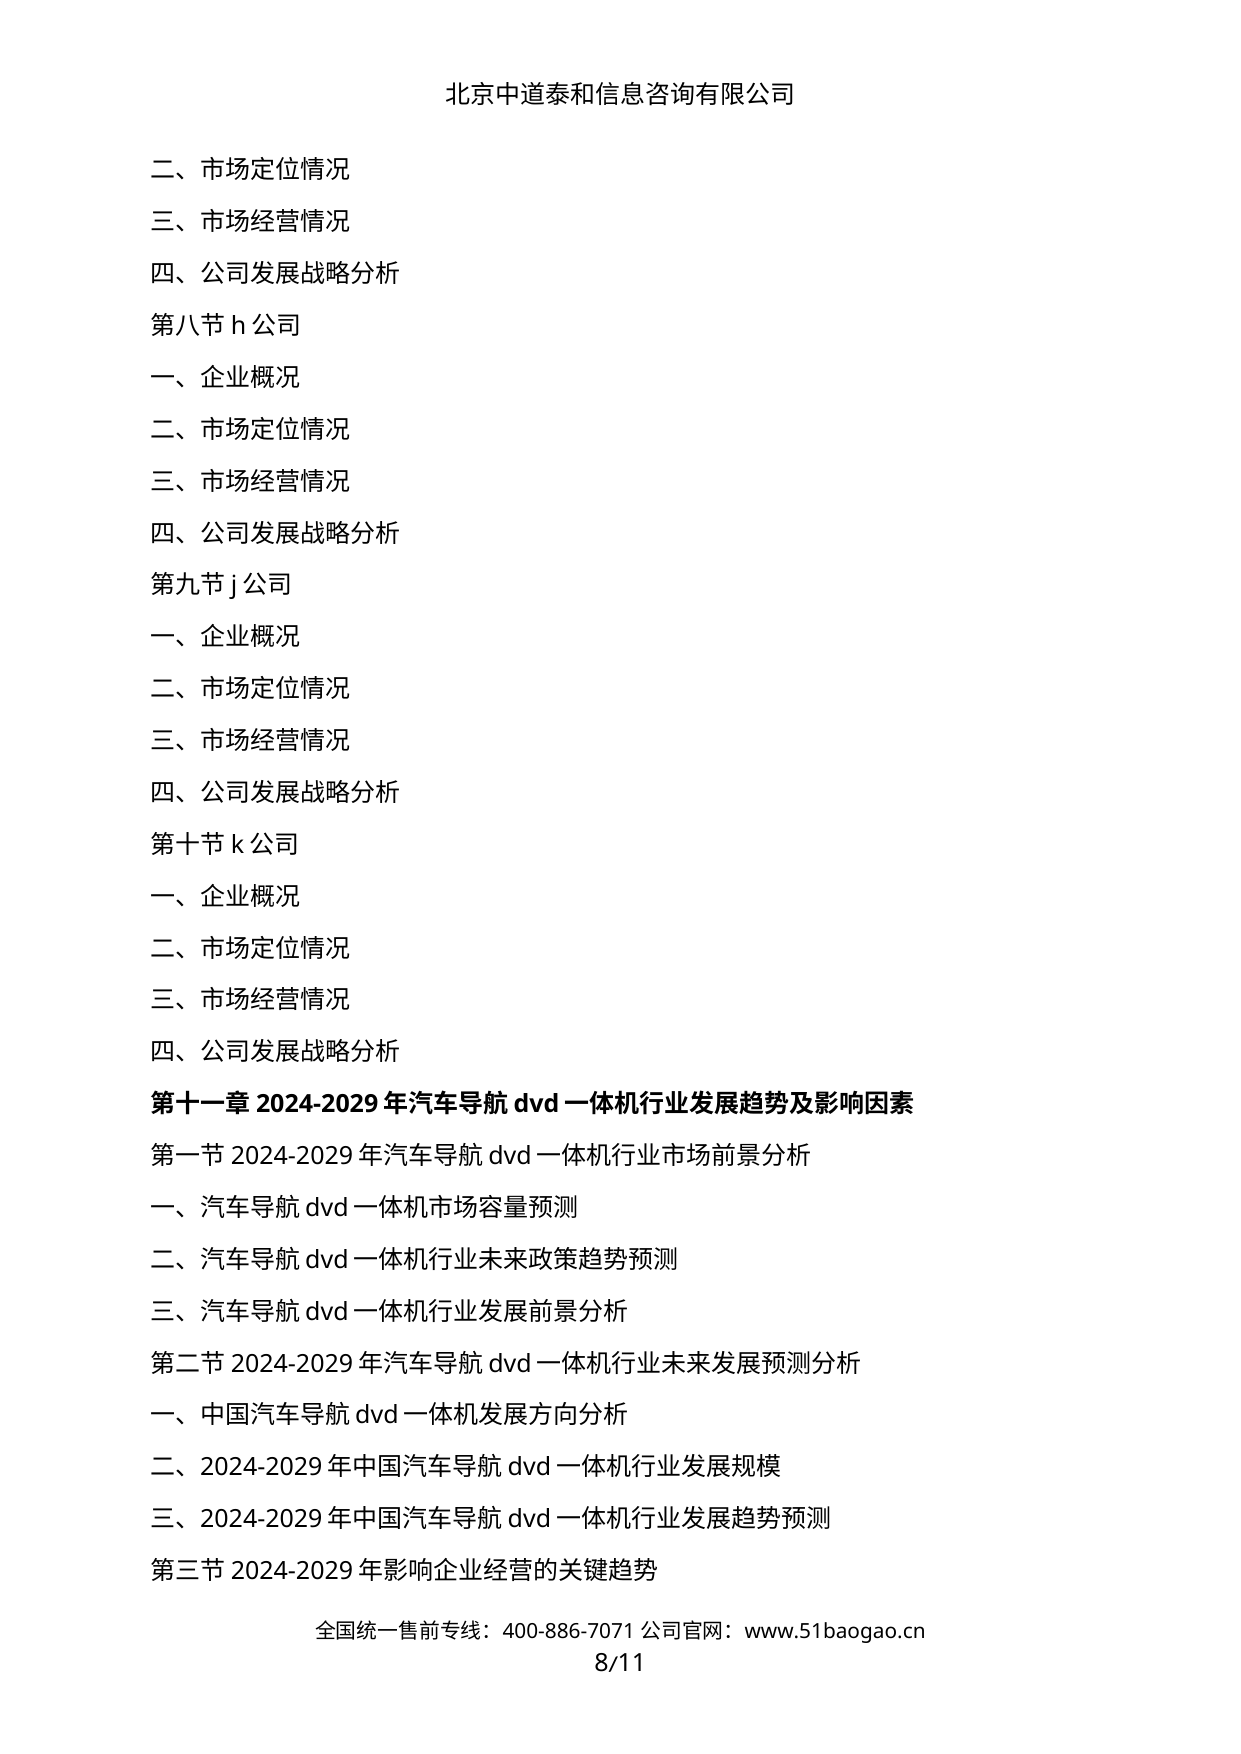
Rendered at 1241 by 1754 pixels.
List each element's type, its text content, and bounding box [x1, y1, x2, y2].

text 四、公司发展战略分析 [150, 513, 1090, 549]
text 三、2024-2029年中国汽车导航dvd一体机行业发展趋势预测 [150, 1499, 1090, 1535]
text 三、市场经营情况 [150, 461, 1090, 497]
text 三、汽车导航dvd一体机行业发展前景分析 [150, 1291, 1090, 1327]
text 第九节 j公司 [150, 565, 1090, 601]
text 第二节 2024-2029年汽车导航dvd一体机行业未来发展预测分析 [150, 1343, 1090, 1379]
text 第三节 2024-2029年影响企业经营的关键趋势 [150, 1551, 1090, 1587]
text 一、企业概况 [150, 357, 1090, 394]
text 四、公司发展战略分析 [150, 254, 1090, 290]
text 二、市场定位情况 [150, 409, 1090, 446]
text 一、汽车导航dvd一体机市场容量预测 [150, 1187, 1090, 1224]
text 二、2024-2029年中国汽车导航dvd一体机行业发展规模 [150, 1447, 1090, 1483]
text 二、汽车导航dvd一体机行业未来政策趋势预测 [150, 1239, 1090, 1276]
text 三、市场经营情况 [150, 721, 1090, 757]
text 第十一章 2024-2029年汽车导航dvd一体机行业发展趋势及影响因素 [150, 1084, 1090, 1120]
text 第一节 2024-2029年汽车导航dvd一体机行业市场前景分析 [150, 1136, 1090, 1172]
text 四、公司发展战略分析 [150, 772, 1090, 809]
text 四、公司发展战略分析 [150, 1032, 1090, 1068]
text 二、市场定位情况 [150, 928, 1090, 964]
text 第十节 k公司 [150, 824, 1090, 861]
text 第八节 h公司 [150, 306, 1090, 342]
text 二、市场定位情况 [150, 150, 1090, 186]
text 三、市场经营情况 [150, 202, 1090, 238]
text 二、市场定位情况 [150, 669, 1090, 705]
text 三、市场经营情况 [150, 980, 1090, 1016]
text 一、中国汽车导航dvd一体机发展方向分析 [150, 1395, 1090, 1431]
text 一、企业概况 [150, 617, 1090, 653]
text 一、企业概况 [150, 876, 1090, 912]
